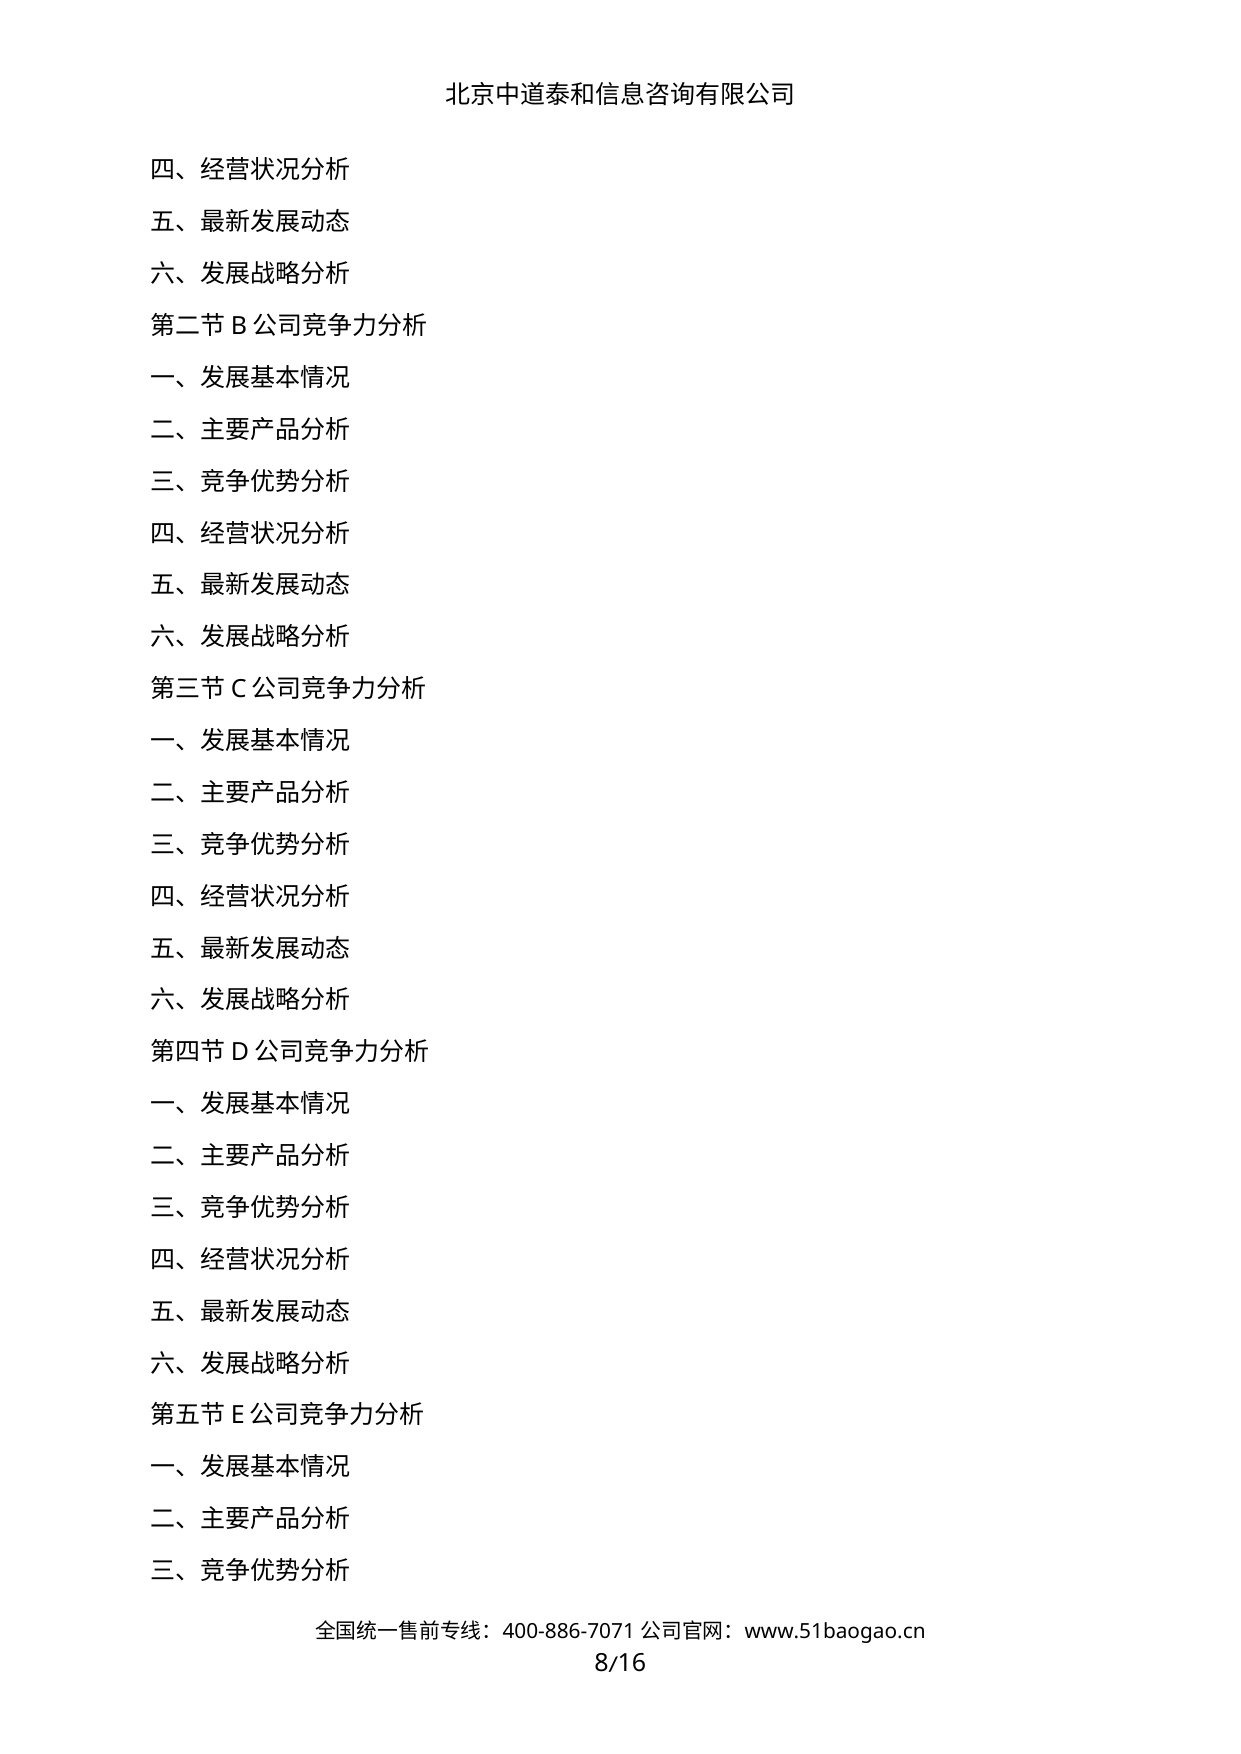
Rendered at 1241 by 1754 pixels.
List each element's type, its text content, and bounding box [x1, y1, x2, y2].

text 一、发展基本情况 [150, 357, 1090, 394]
text 六、发展战略分析 [150, 1343, 1090, 1379]
text 第二节 B公司竞争力分析 [150, 306, 1090, 342]
text 六、发展战略分析 [150, 617, 1090, 653]
text 二、主要产品分析 [150, 772, 1090, 809]
text 第四节 D公司竞争力分析 [150, 1032, 1090, 1068]
text 五、最新发展动态 [150, 565, 1090, 601]
text 二、主要产品分析 [150, 1136, 1090, 1172]
text 三、竞争优势分析 [150, 1551, 1090, 1587]
text 一、发展基本情况 [150, 1447, 1090, 1483]
text 五、最新发展动态 [150, 928, 1090, 964]
text 一、发展基本情况 [150, 721, 1090, 757]
text 四、经营状况分析 [150, 876, 1090, 912]
text 第三节 C公司竞争力分析 [150, 669, 1090, 705]
text 第五节 E公司竞争力分析 [150, 1395, 1090, 1431]
text 五、最新发展动态 [150, 202, 1090, 238]
text 一、发展基本情况 [150, 1084, 1090, 1120]
text 三、竞争优势分析 [150, 824, 1090, 861]
text 四、经营状况分析 [150, 150, 1090, 186]
text 三、竞争优势分析 [150, 1187, 1090, 1224]
text 三、竞争优势分析 [150, 461, 1090, 497]
text 六、发展战略分析 [150, 254, 1090, 290]
text 四、经营状况分析 [150, 1239, 1090, 1276]
text 二、主要产品分析 [150, 409, 1090, 446]
text 四、经营状况分析 [150, 513, 1090, 549]
text 二、主要产品分析 [150, 1499, 1090, 1535]
text 六、发展战略分析 [150, 980, 1090, 1016]
text 五、最新发展动态 [150, 1291, 1090, 1327]
